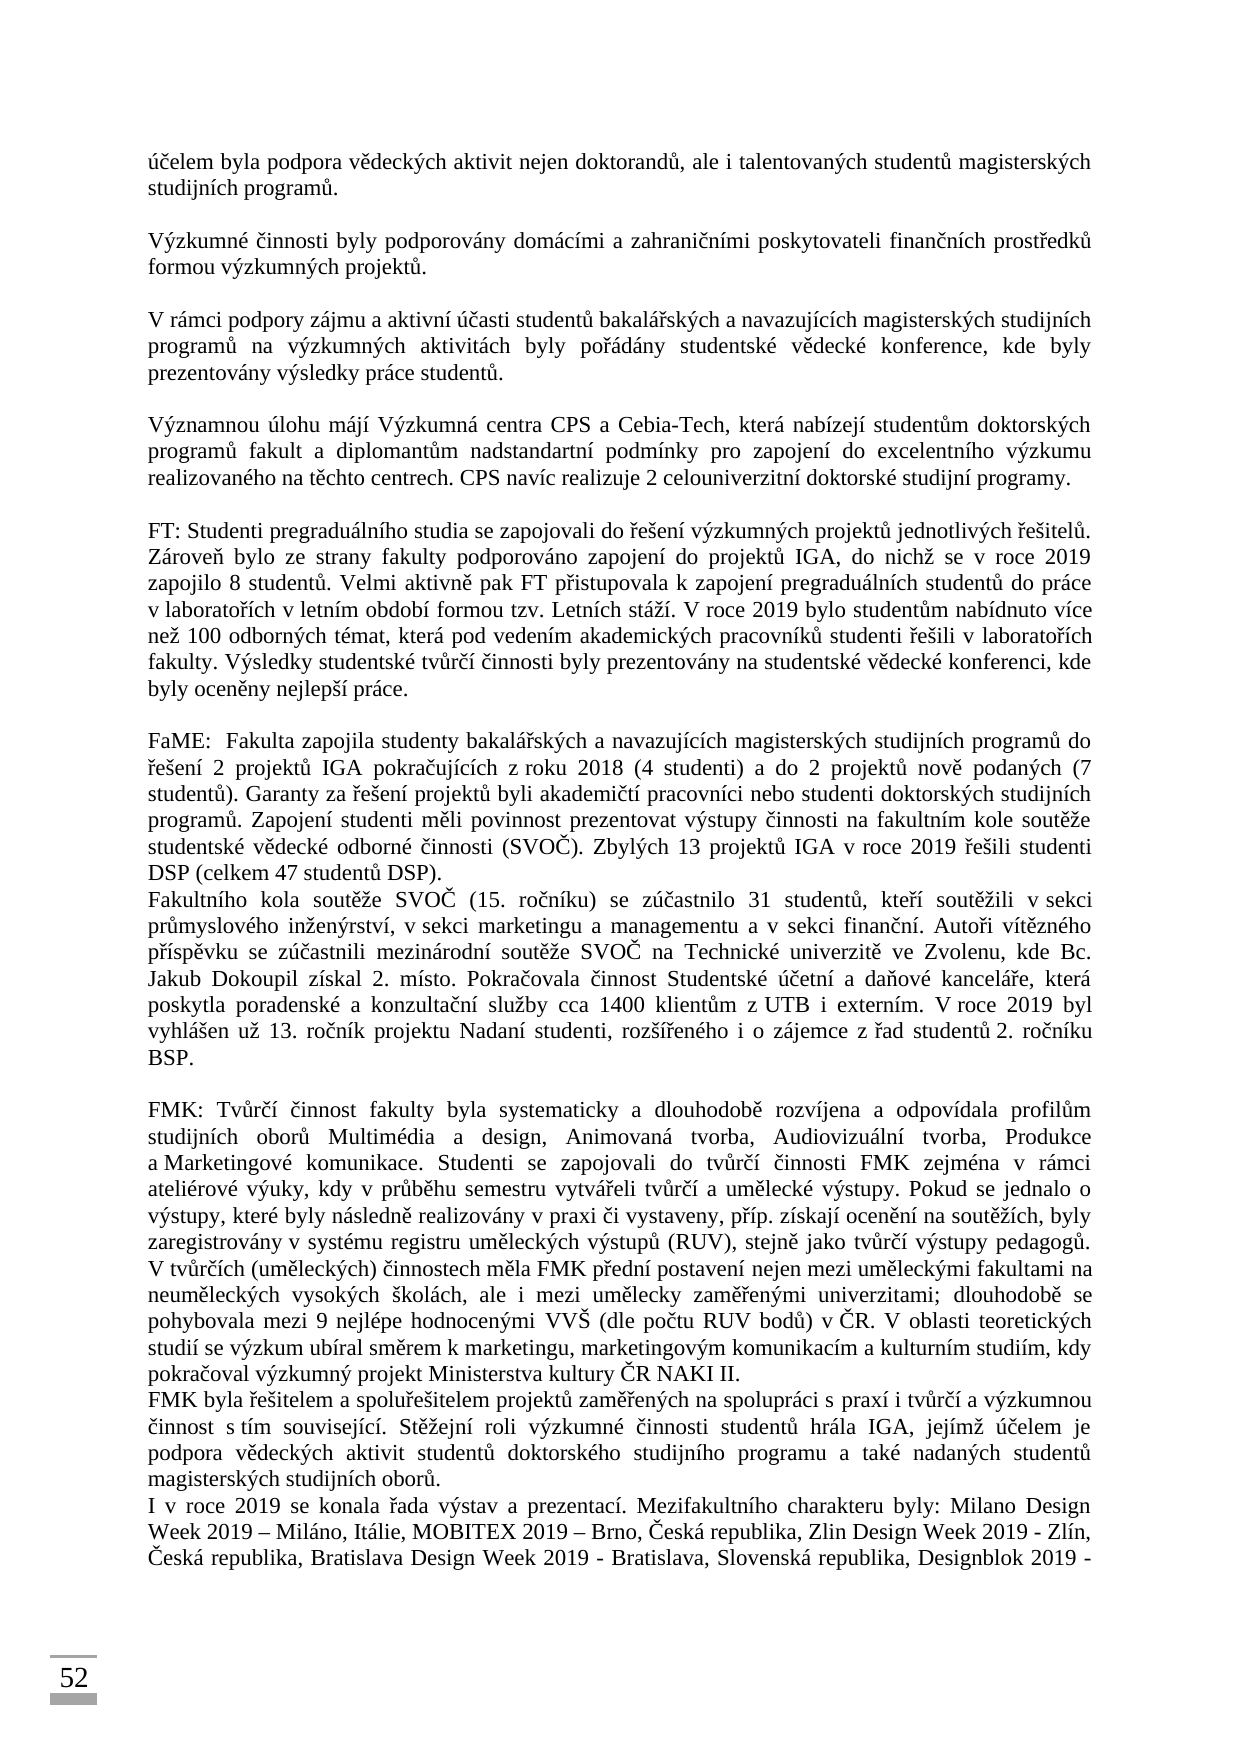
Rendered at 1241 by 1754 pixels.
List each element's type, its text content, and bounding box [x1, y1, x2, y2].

text Významnou úlohu májí Výzkumná centra CPS a Cebia-Tech, která nabízejí studentům doktorských programů fakult a diplomantům nadstandartní podmínky pro zapojení do excelentního výzkumu realizovaného na těchto centrech. CPS navíc realizuje 2 celouniverzitní doktorské studijní programy. [148, 411, 1092, 490]
text FMK: Tvůrčí činnost fakulty byla systematicky a dlouhodobě rozvíjena a odpovídala profilům studijních oborů Multimédia a design, Animovaná tvorba, Audiovizuální tvorba, Produkce a Marketingové komunikace. Studenti se zapojovali do tvůrčí činnosti FMK zejména v rámci ateliérové výuky, kdy v průběhu semestru vytvářeli tvůrčí a umělecké výstupy. Pokud se jednalo o výstupy, které byly následně realizovány v praxi či vystaveny, příp. získají ocenění na soutěžích, byly zaregistrovány v systému registru uměleckých výstupů (RUV), stejně jako tvůrčí výstupy pedagogů. V tvůrčích (uměleckých) činnostech měla FMK přední postavení nejen mezi uměleckými fakultami na neuměleckých vysokých školách, ale i mezi umělecky zaměřenými univerzitami; dlouhodobě se pohybovala mezi 9 nejlépe hodnocenými VVŠ (dle počtu RUV bodů) v ČR. V oblasti teoretických studií se výzkum ubíral směrem k marketingu, marketingovým komunikacím a kulturním studiím, kdy pokračoval výzkumný projekt Ministerstva kultury ČR NAKI II. [148, 1096, 1092, 1386]
text Fakultního kola soutěže SVOČ (15. ročníku) se zúčastnilo 31 studentů, kteří soutěžili v sekci průmyslového inženýrství, v sekci marketingu a managementu a v sekci finanční. Autoři vítězného příspěvku se zúčastnili mezinárodní soutěže SVOČ na Technické univerzitě ve Zvolenu, kde Bc. Jakub Dokoupil získal 2. místo. Pokračovala činnost Studentské účetní a daňové kanceláře, která poskytla poradenské a konzultační služby cca 1400 klientům z UTB i externím. V roce 2019 byl vyhlášen už 13. ročník projektu Nadaní studenti, rozšířeného i o zájemce z řad studentů 2. ročníku BSP. [148, 886, 1092, 1070]
text V rámci podpory zájmu a aktivní účasti studentů bakalářských a navazujících magisterských studijních programů na výzkumných aktivitách byly pořádány studentské vědecké konference, kde byly prezentovány výsledky práce studentů. [148, 306, 1092, 385]
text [148, 1492, 1092, 1571]
text FaME: Fakulta zapojila studenty bakalářských a navazujících magisterských studijních programů do řešení 2 projektů IGA pokračujících z roku 2018 (4 studenti) a do 2 projektů nově podaných (7 studentů). Garanty za řešení projektů byli akademičtí pracovníci nebo studenti doktorských studijních programů. Zapojení studenti měli povinnost prezentovat výstupy činnosti na fakultním kole soutěže studentské vědecké odborné činnosti (SVOČ). Zbylých 13 projektů IGA v roce 2019 řešili studenti DSP (celkem 47 studentů DSP). [148, 727, 1092, 886]
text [148, 148, 1092, 200]
text Výzkumné činnosti byly podporovány domácími a zahraničními poskytovateli finančních prostředků formou výzkumných projektů. [148, 227, 1092, 279]
text FMK byla řešitelem a spoluřešitelem projektů zaměřených na spolupráci s praxí i tvůrčí a výzkumnou činnost s tím související. Stěžejní roli výzkumné činnosti studentů hrála IGA, jejímž účelem je podpora vědeckých aktivit studentů doktorského studijního programu a také nadaných studentů magisterských studijních oborů. [148, 1386, 1092, 1492]
text FT: Studenti pregraduálního studia se zapojovali do řešení výzkumných projektů jednotlivých řešitelů. Zároveň bylo ze strany fakulty podporováno zapojení do projektů IGA, do nichž se v roce 2019 zapojilo 8 studentů. Velmi aktivně pak FT přistupovala k zapojení pregraduálních studentů do práce v laboratořích v letním období formou tzv. Letních stáží. V roce 2019 bylo studentům nabídnuto více než 100 odborných témat, která pod vedením akademických pracovníků studenti řešili v laboratořích fakulty. Výsledky studentské tvůrčí činnosti byly prezentovány na studentské vědecké konferenci, kde byly oceněny nejlepší práce. [148, 517, 1092, 701]
